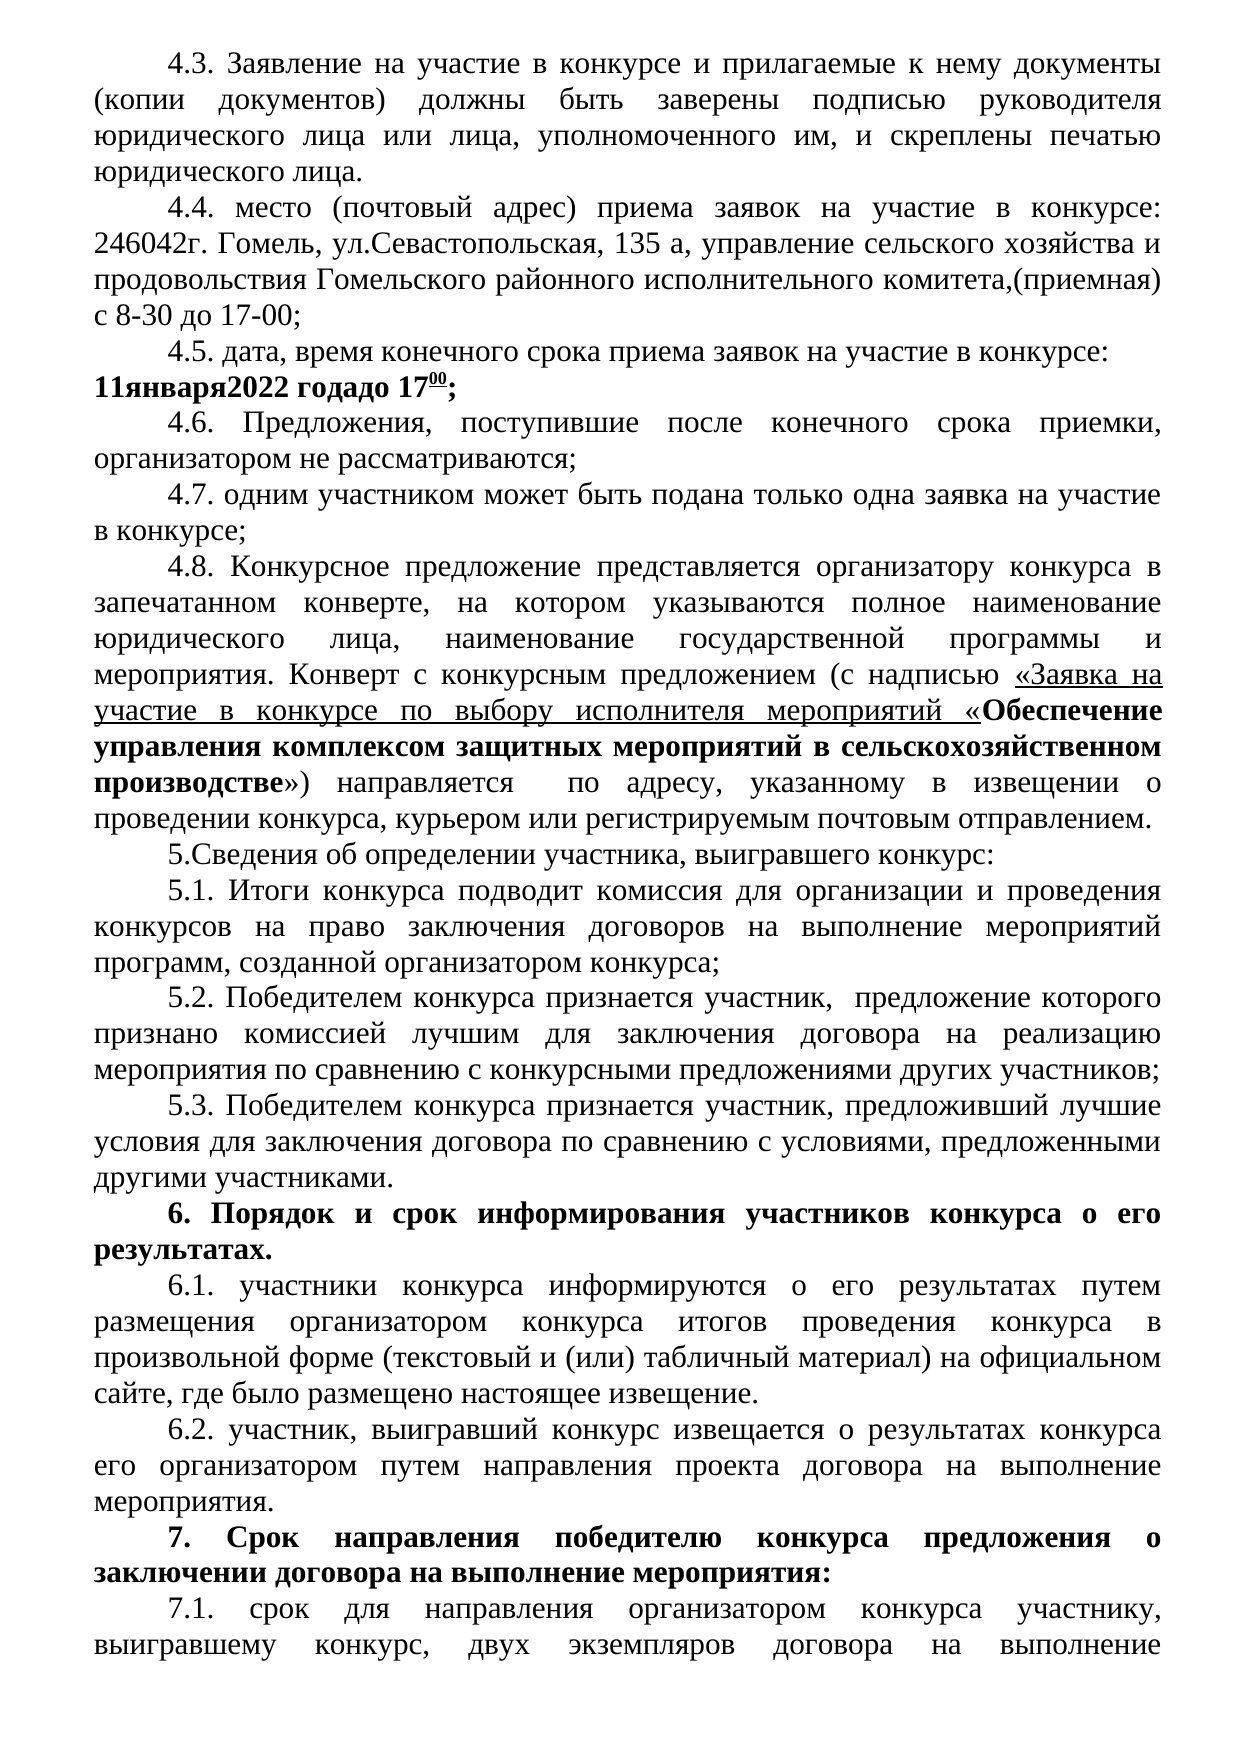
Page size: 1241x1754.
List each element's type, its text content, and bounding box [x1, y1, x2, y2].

text 5.3. Победителем конкурса признается участник, предложивший лучшие условия для заключения договора по сравнению с условиями, предложенными другими участниками. [94, 1087, 1162, 1194]
text 6. Порядок и срок информирования участников конкурса о его результатах. [94, 1194, 1162, 1266]
text 4.5. дата, время конечного срока приема заявок на участие в конкурсе: [94, 332, 1162, 368]
text 4.7. одним участником может быть подана только одна заявка на участие в конкурсе; [94, 476, 1162, 547]
text 5.Сведения об определении участника, выигравшего конкурс: [94, 835, 1162, 871]
text 4.3. Заявление на участие в конкурсе и прилагаемые к нему документы (копии документов) должны быть заверены подписью руководителя юридического лица или лица, уполномоченного им, и скреплены печатью юридического лица. [94, 44, 1162, 188]
text 5.1. Итоги конкурса подводит комиссия для организации и проведения конкурсов на право заключения договоров на выполнение мероприятий программ, созданной организатором конкурса; [94, 871, 1162, 979]
text 4.4. место (почтовый адрес) приема заявок на участие в конкурсе: 246042г. Гомель, ул.Севастопольская, 135 а, управление сельского хозяйства и продовольствия Гомельского районного исполнительного комитета,(приемная) с 8-30 до 17-00; [94, 188, 1162, 332]
text 11января2022 годадо 1700; [94, 368, 1162, 404]
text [94, 1590, 1162, 1662]
text 4.6. Предложения, поступившие после конечного срока приемки, организатором не рассматриваются; [94, 404, 1162, 476]
text 7. Срок направления победителю конкурса предложения о заключении договора на выполнение мероприятия: [94, 1518, 1162, 1590]
text 5.2. Победителем конкурса признается участник, предложение которого признано комиссией лучшим для заключения договора на реализацию мероприятия по сравнению с конкурсными предложениями других участников; [94, 979, 1162, 1087]
text 6.2. участник, выигравший конкурс извещается о результатах конкурса его организатором путем направления проекта договора на выполнение мероприятия. [94, 1410, 1162, 1518]
text 6.1. участники конкурса информируются о его результатах путем размещения организатором конкурса итогов проведения конкурса в произвольной форме (текстовый и (или) табличный материал) на официальном сайте, где было размещено настоящее извещение. [94, 1266, 1162, 1410]
text 4.8. Конкурсное предложение представляется организатору конкурса в запечатанном конверте, на котором указываются полное наименование юридического лица, наименование государственной программы и мероприятия. Конверт с конкурсным предложением (с надписью «Заявка на участие в конкурсе по выбору исполнителя мероприятий «Обеспечение управления комплексом защитных мероприятий в сельскохозяйственном производстве») направляется по адресу, указанному в извещении о проведении конкурса, курьером или регистрируемым почтовым отправлением. [94, 547, 1162, 835]
